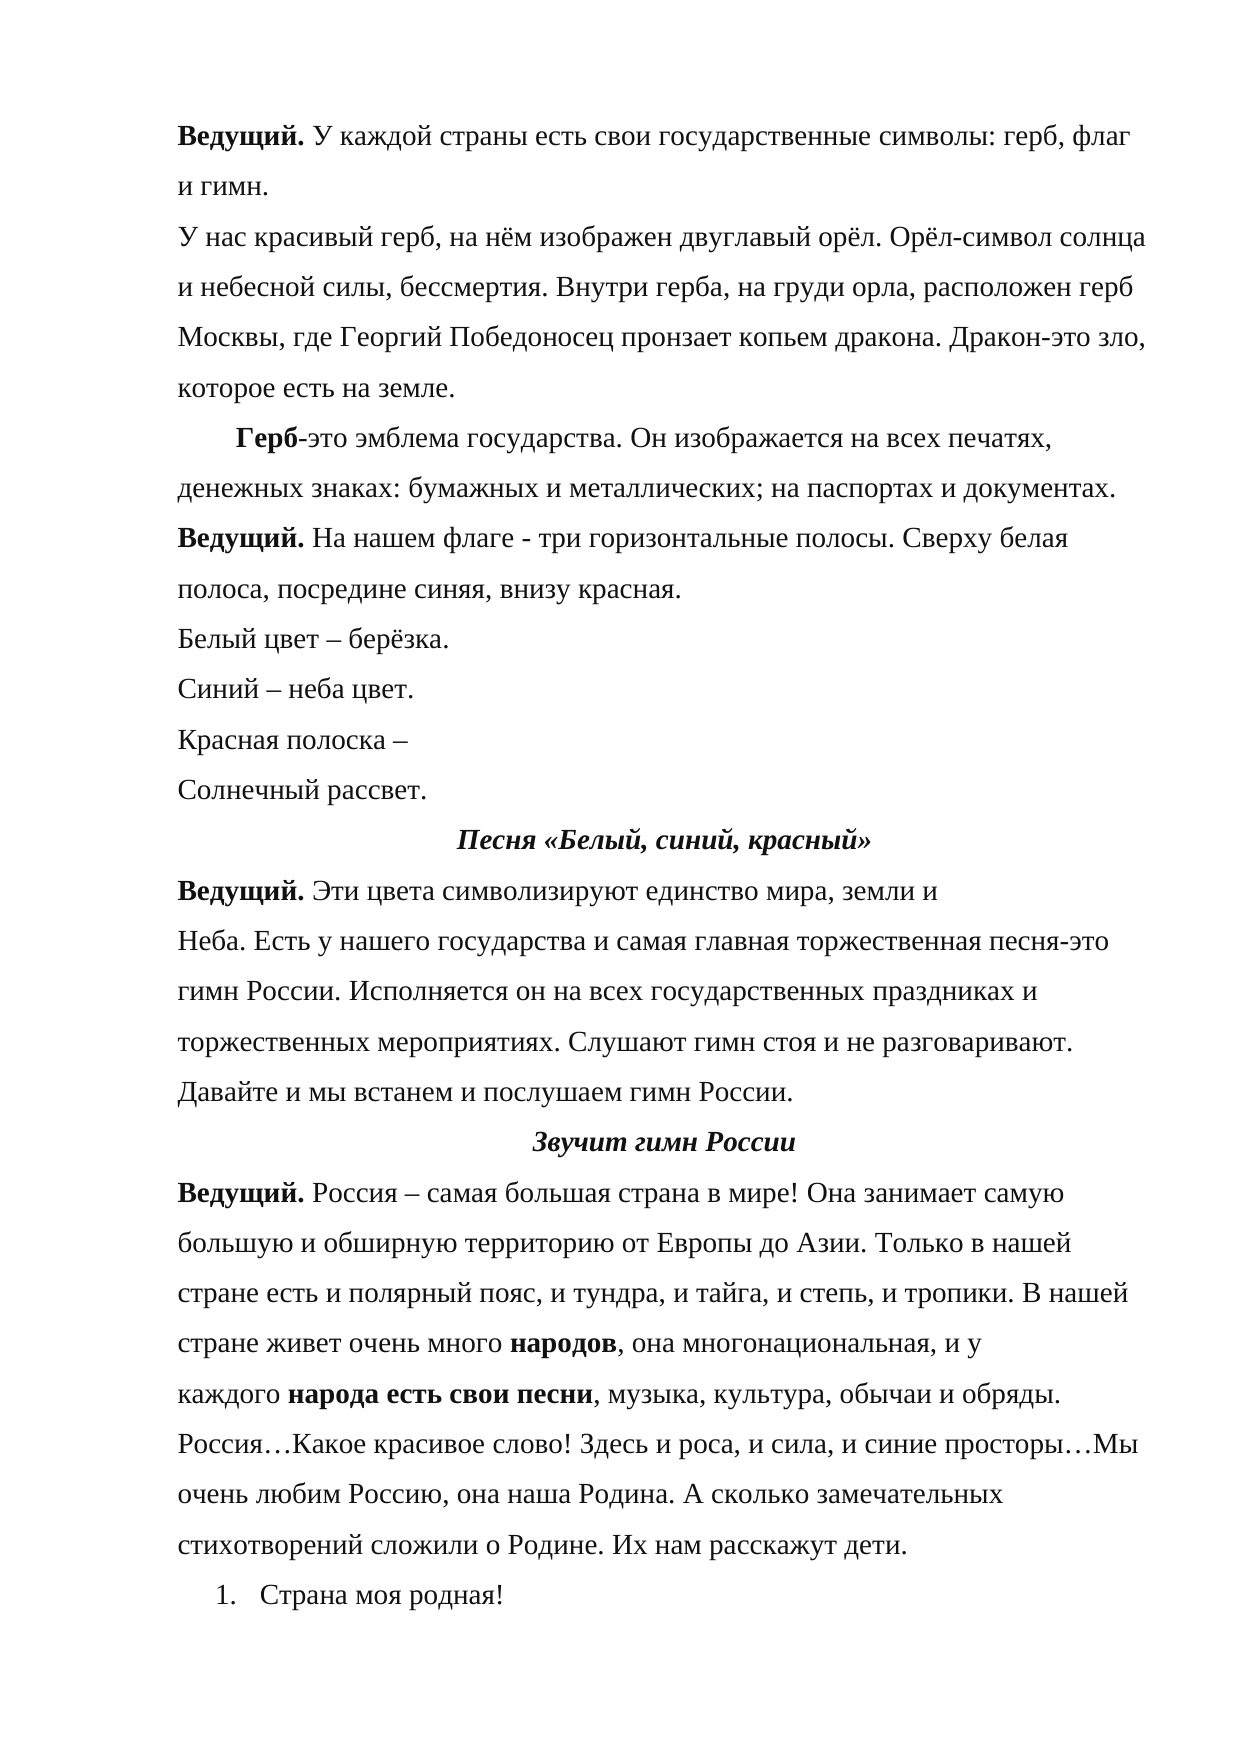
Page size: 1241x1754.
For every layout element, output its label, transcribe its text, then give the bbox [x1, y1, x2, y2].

text Неба. Есть у нашего государства и самая главная торжественная песня-это гимн России. Исполняется он на всех государственных праздниках и торжественных мероприятиях. Слушают гимн стоя и не разговаривают. Давайте и мы встанем и послушаем гимн России. [177, 923, 1152, 1108]
text Россия…Какое красивое слово! Здесь и роса, и сила, и синие просторы…Мы очень любим Россию, она наша Родина. А сколько замечательных стихотворений сложили о Родине. Их нам расскажут дети. [177, 1426, 1152, 1560]
text Ведущий. На нашем флаге - три горизонтальные полосы. Сверху белая полоса, посредине синяя, внизу красная. [177, 521, 1152, 604]
text Ведущий. У каждой страны есть свои государственные символы: герб, флаг и гимн. [177, 118, 1152, 202]
text Ведущий. Россия – самая большая страна в мире! Она занимает самую большую и обширную территорию от Европы до Азии. Только в нашей стране есть и полярный пояс, и тундра, и тайга, и степь, и тропики. В нашей стране живет очень много народов, она многонациональная, и у каждого народа есть свои песни, музыка, культура, обычаи и обряды. [177, 1175, 1152, 1409]
list Страна моя родная! [215, 1577, 1152, 1611]
text Солнечный рассвет. [177, 772, 1152, 806]
text Звучит гимн России [177, 1124, 1152, 1158]
text Песня «Белый, синий, красный» [177, 822, 1152, 856]
text Ведущий. Эти цвета символизируют единство мира, земли и [177, 873, 1152, 906]
text Красная полоска – [177, 722, 1152, 755]
text Герб-это эмблема государства. Он изображается на всех печатях, денежных знаках: бумажных и металлических; на паспортах и документах. [177, 420, 1152, 504]
text У нас красивый герб, на нём изображен двуглавый орёл. Орёл-символ солнца и небесной силы, бессмертия. Внутри герба, на груди орла, расположен герб Москвы, где Георгий Победоносец пронзает копьем дракона. Дракон-это зло, которое есть на земле. [177, 219, 1152, 403]
text Белый цвет – берёзка. [177, 621, 1152, 655]
text Синий – неба цвет. [177, 672, 1152, 705]
